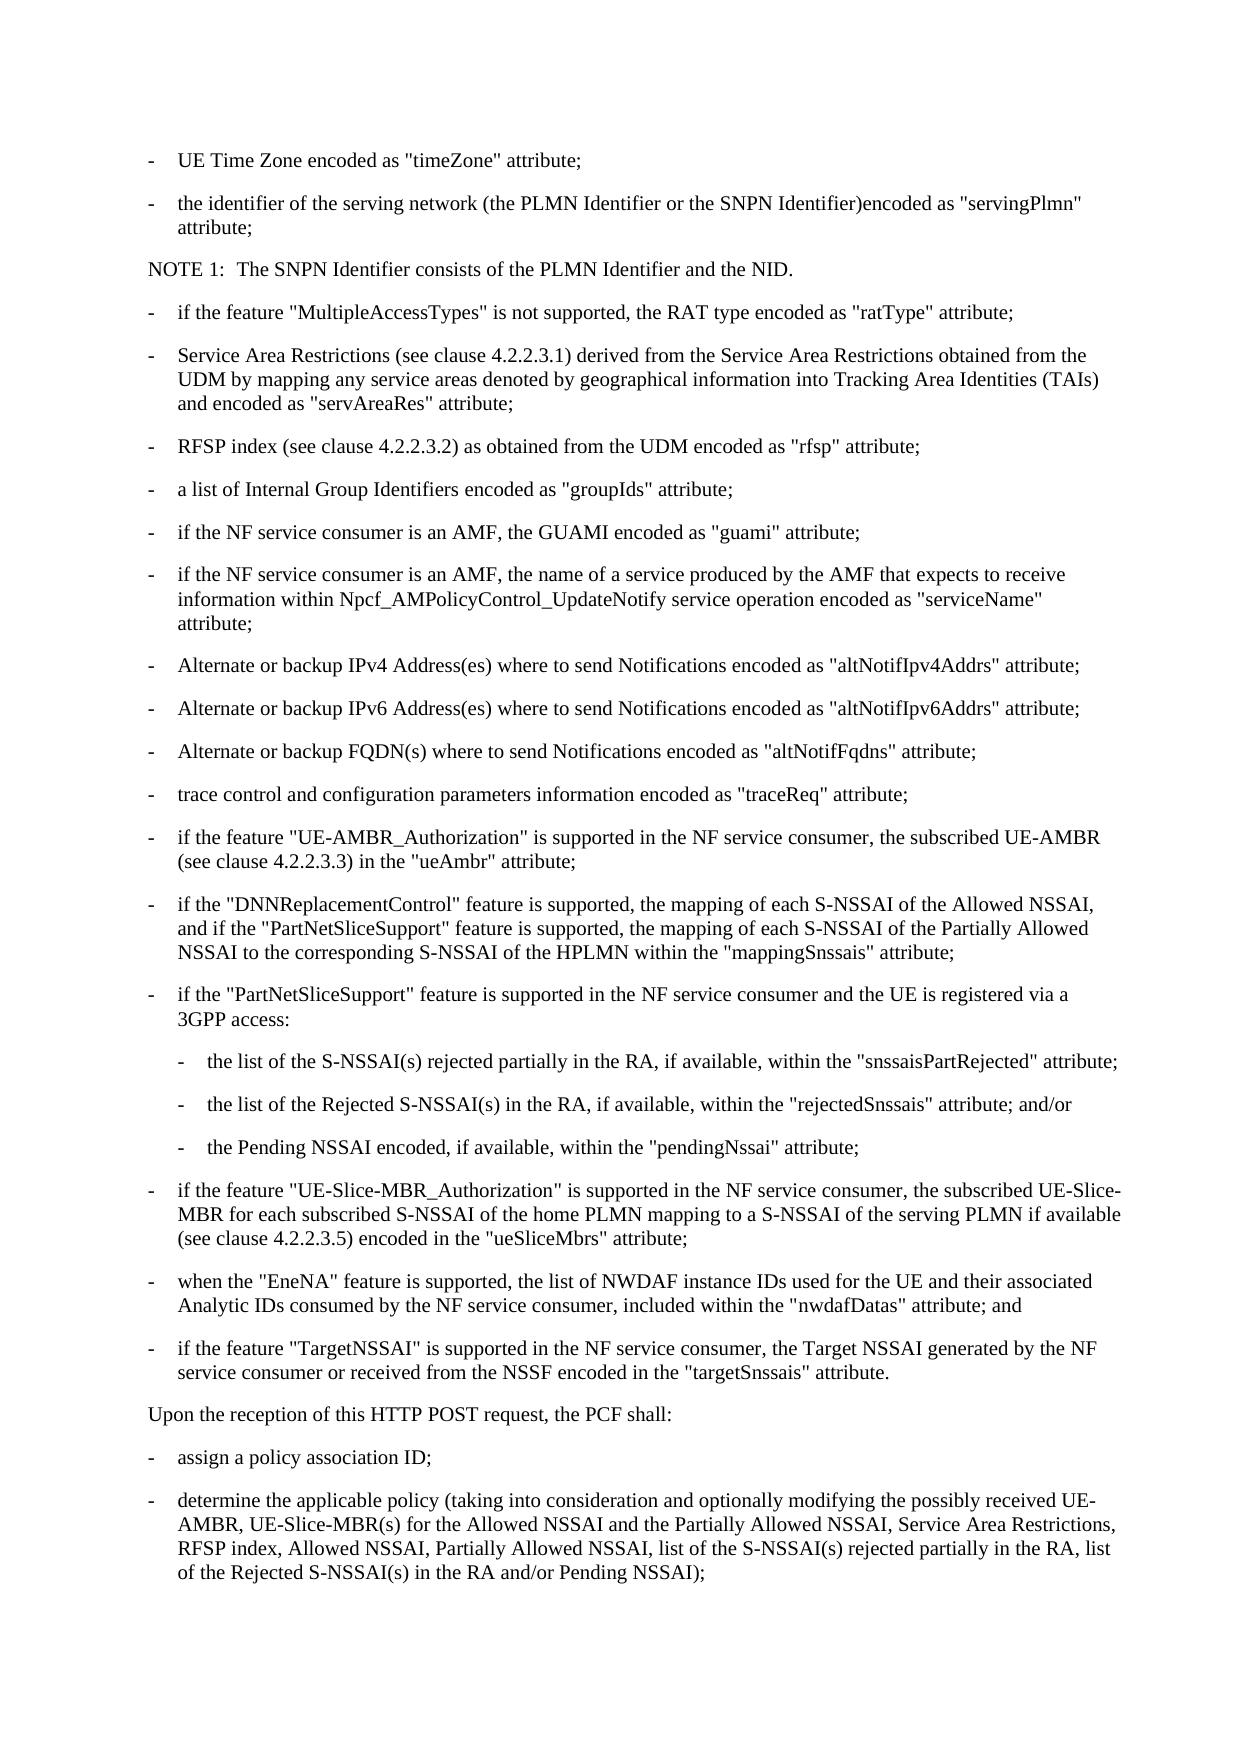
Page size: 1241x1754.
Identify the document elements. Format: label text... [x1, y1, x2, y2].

text Upon the reception of this HTTP POST request, the PCF shall: [148, 1402, 1122, 1426]
text - the list of the S-NSSAI(s) rejected partially in the RA, if available, within the "snssaisPartRejected" attribute; [177, 1049, 1122, 1073]
text - the identifier of the serving network (the PLMN Identifier or the SNPN Identifier)encoded as "servingPlmn" attribute; [148, 191, 1122, 239]
text - the list of the Rejected S-NSSAI(s) in the RA, if available, within the "rejectedSnssais" attribute; and/or [177, 1092, 1122, 1116]
text - assign a policy association ID; [148, 1445, 1122, 1469]
text - a list of Internal Group Identifiers encoded as "groupIds" attribute; [148, 477, 1122, 501]
text - if the NF service consumer is an AMF, the name of a service produced by the AMF that expects to receive information within Npcf_AMPolicyControl_UpdateNotify service operation encoded as "serviceName" attribute; [148, 562, 1122, 634]
text - if the NF service consumer is an AMF, the GUAMI encoded as "guami" attribute; [148, 519, 1122, 544]
text - UE Time Zone encoded as "timeZone" attribute; [148, 148, 1122, 172]
text - determine the applicable policy (taking into consideration and optionally modifying the possibly received UE-AMBR, UE-Slice-MBR(s) for the Allowed NSSAI and the Partially Allowed NSSAI, Service Area Restrictions, RFSP index, Allowed NSSAI, Partially Allowed NSSAI, list of the S-NSSAI(s) rejected partially in the RA, list of the Rejected S-NSSAI(s) in the RA and/or Pending NSSAI); [148, 1488, 1122, 1584]
text - Alternate or backup IPv4 Address(es) where to send Notifications encoded as "altNotifIpv4Addrs" attribute; [148, 653, 1122, 677]
text - RFSP index (see clause 4.2.2.3.2) as obtained from the UDM encoded as "rfsp" attribute; [148, 434, 1122, 458]
text - the Pending NSSAI encoded, if available, within the "pendingNssai" attribute; [177, 1135, 1122, 1159]
text - Alternate or backup FQDN(s) where to send Notifications encoded as "altNotifFqdns" attribute; [148, 739, 1122, 763]
text NOTE 1: The SNPN Identifier consists of the PLMN Identifier and the NID. [148, 257, 1122, 281]
text - when the "EneNA" feature is supported, the list of NWDAF instance IDs used for the UE and their associated Analytic IDs consumed by the NF service consumer, included within the "nwdafDatas" attribute; and [148, 1269, 1122, 1317]
text - if the feature "TargetNSSAI" is supported in the NF service consumer, the Target NSSAI generated by the NF service consumer or received from the NSSF encoded in the "targetSnssais" attribute. [148, 1336, 1122, 1384]
text - if the feature "UE-AMBR_Authorization" is supported in the NF service consumer, the subscribed UE-AMBR (see clause 4.2.2.3.3) in the "ueAmbr" attribute; [148, 824, 1122, 873]
text - if the feature "UE-Slice-MBR_Authorization" is supported in the NF service consumer, the subscribed UE-Slice-MBR for each subscribed S-NSSAI of the home PLMN mapping to a S-NSSAI of the serving PLMN if available (see clause 4.2.2.3.5) encoded in the "ueSliceMbrs" attribute; [148, 1178, 1122, 1250]
text - if the "DNNReplacementControl" feature is supported, the mapping of each S-NSSAI of the Allowed NSSAI, and if the "PartNetSliceSupport" feature is supported, the mapping of each S-NSSAI of the Partially Allowed NSSAI to the corresponding S-NSSAI of the HPLMN within the "mappingSnssais" attribute; [148, 891, 1122, 964]
text - if the feature "MultipleAccessTypes" is not supported, the RAT type encoded as "ratType" attribute; [148, 300, 1122, 324]
text - Alternate or backup IPv6 Address(es) where to send Notifications encoded as "altNotifIpv6Addrs" attribute; [148, 696, 1122, 720]
text - Service Area Restrictions (see clause 4.2.2.3.1) derived from the Service Area Restrictions obtained from the UDM by mapping any service areas denoted by geographical information into Tracking Area Identities (TAIs) and encoded as "servAreaRes" attribute; [148, 343, 1122, 415]
text - trace control and configuration parameters information encoded as "traceReq" attribute; [148, 782, 1122, 806]
text - if the "PartNetSliceSupport" feature is supported in the NF service consumer and the UE is registered via a 3GPP access: [148, 982, 1122, 1031]
